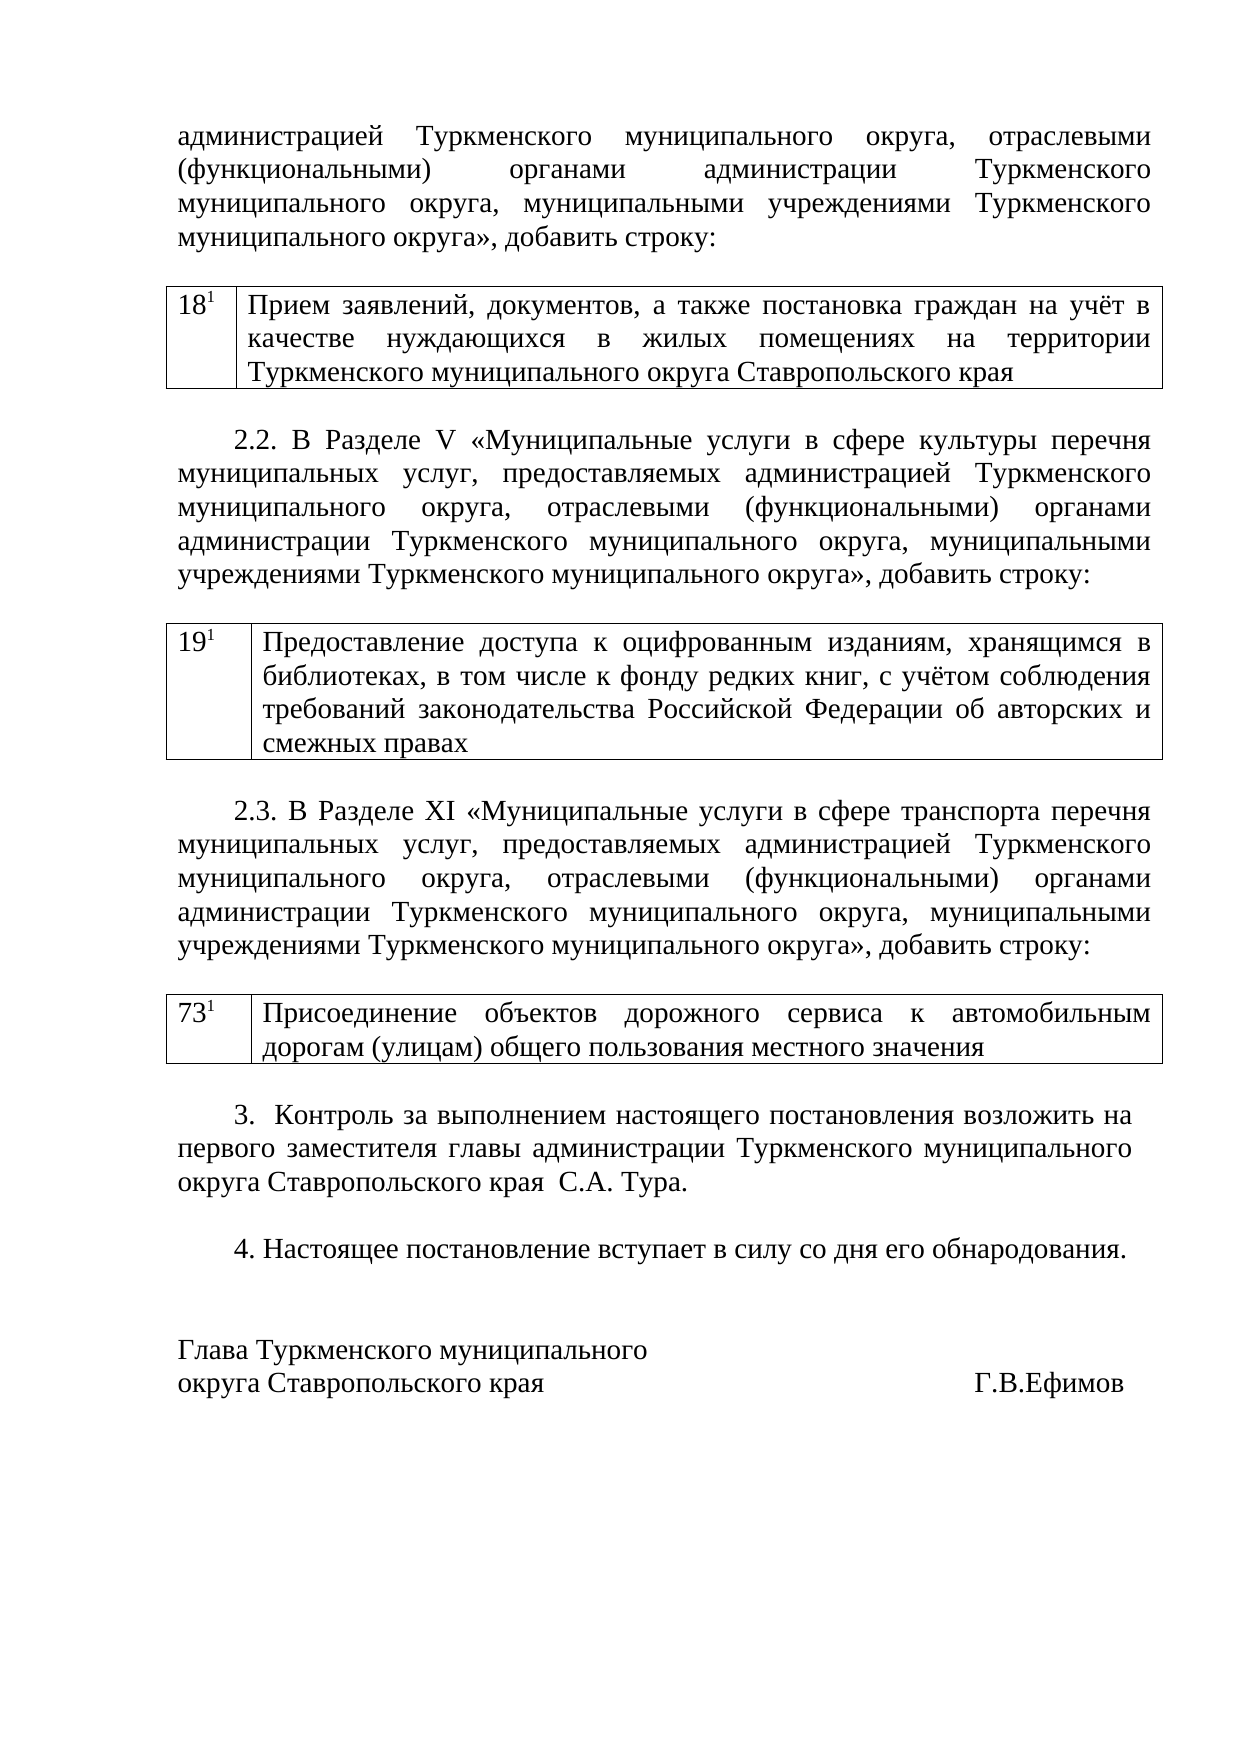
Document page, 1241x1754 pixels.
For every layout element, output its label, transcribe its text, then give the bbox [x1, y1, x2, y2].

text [177, 118, 1152, 252]
text 2.3. В Разделе XI «Муниципальные услуги в сфере транспорта перечня муниципальных услуг, предоставляемых администрацией Туркменского муниципального округа, отраслевыми (функциональными) органами администрации Туркменского муниципального округа, муниципальными учреждениями Туркменского муниципального округа», добавить строку: [177, 793, 1152, 961]
table_header 191 [167, 624, 251, 758]
table_header Присоединение объектов дорожного сервиса к автомобильным дорогам (улицам) общего пользования местного значения [252, 995, 1162, 1062]
text 4. Настоящее постановление вступает в силу со дня его обнародования. [177, 1231, 1152, 1265]
text 3. Контроль за выполнением настоящего постановления возложить на первого заместителя главы администрации Туркменского муниципального округа Ставропольского края С.А. Тура. [177, 1097, 1133, 1198]
table_header 731 [167, 995, 251, 1062]
table_header 181 [167, 287, 236, 387]
text округа Ставропольского края Г.В.Ефимов [177, 1365, 1133, 1399]
text Глава Туркменского муниципального [177, 1332, 1133, 1365]
text 2.2. В Разделе V «Муниципальные услуги в сфере культуры перечня муниципальных услуг, предоставляемых администрацией Туркменского муниципального округа, отраслевыми (функциональными) органами администрации Туркменского муниципального округа, муниципальными учреждениями Туркменского муниципального округа», добавить строку: [177, 422, 1152, 590]
table_header Предоставление доступа к оцифрованным изданиям, хранящимся в библиотеках, в том числе к фонду редких книг, с учётом соблюдения требований законодательства Российской Федерации об авторских и смежных правах [252, 624, 1162, 758]
table_header Прием заявлений, документов, а также постановка граждан на учёт в качестве нуждающихся в жилых помещениях на территории Туркменского муниципального округа Ставропольского края [237, 287, 1162, 387]
